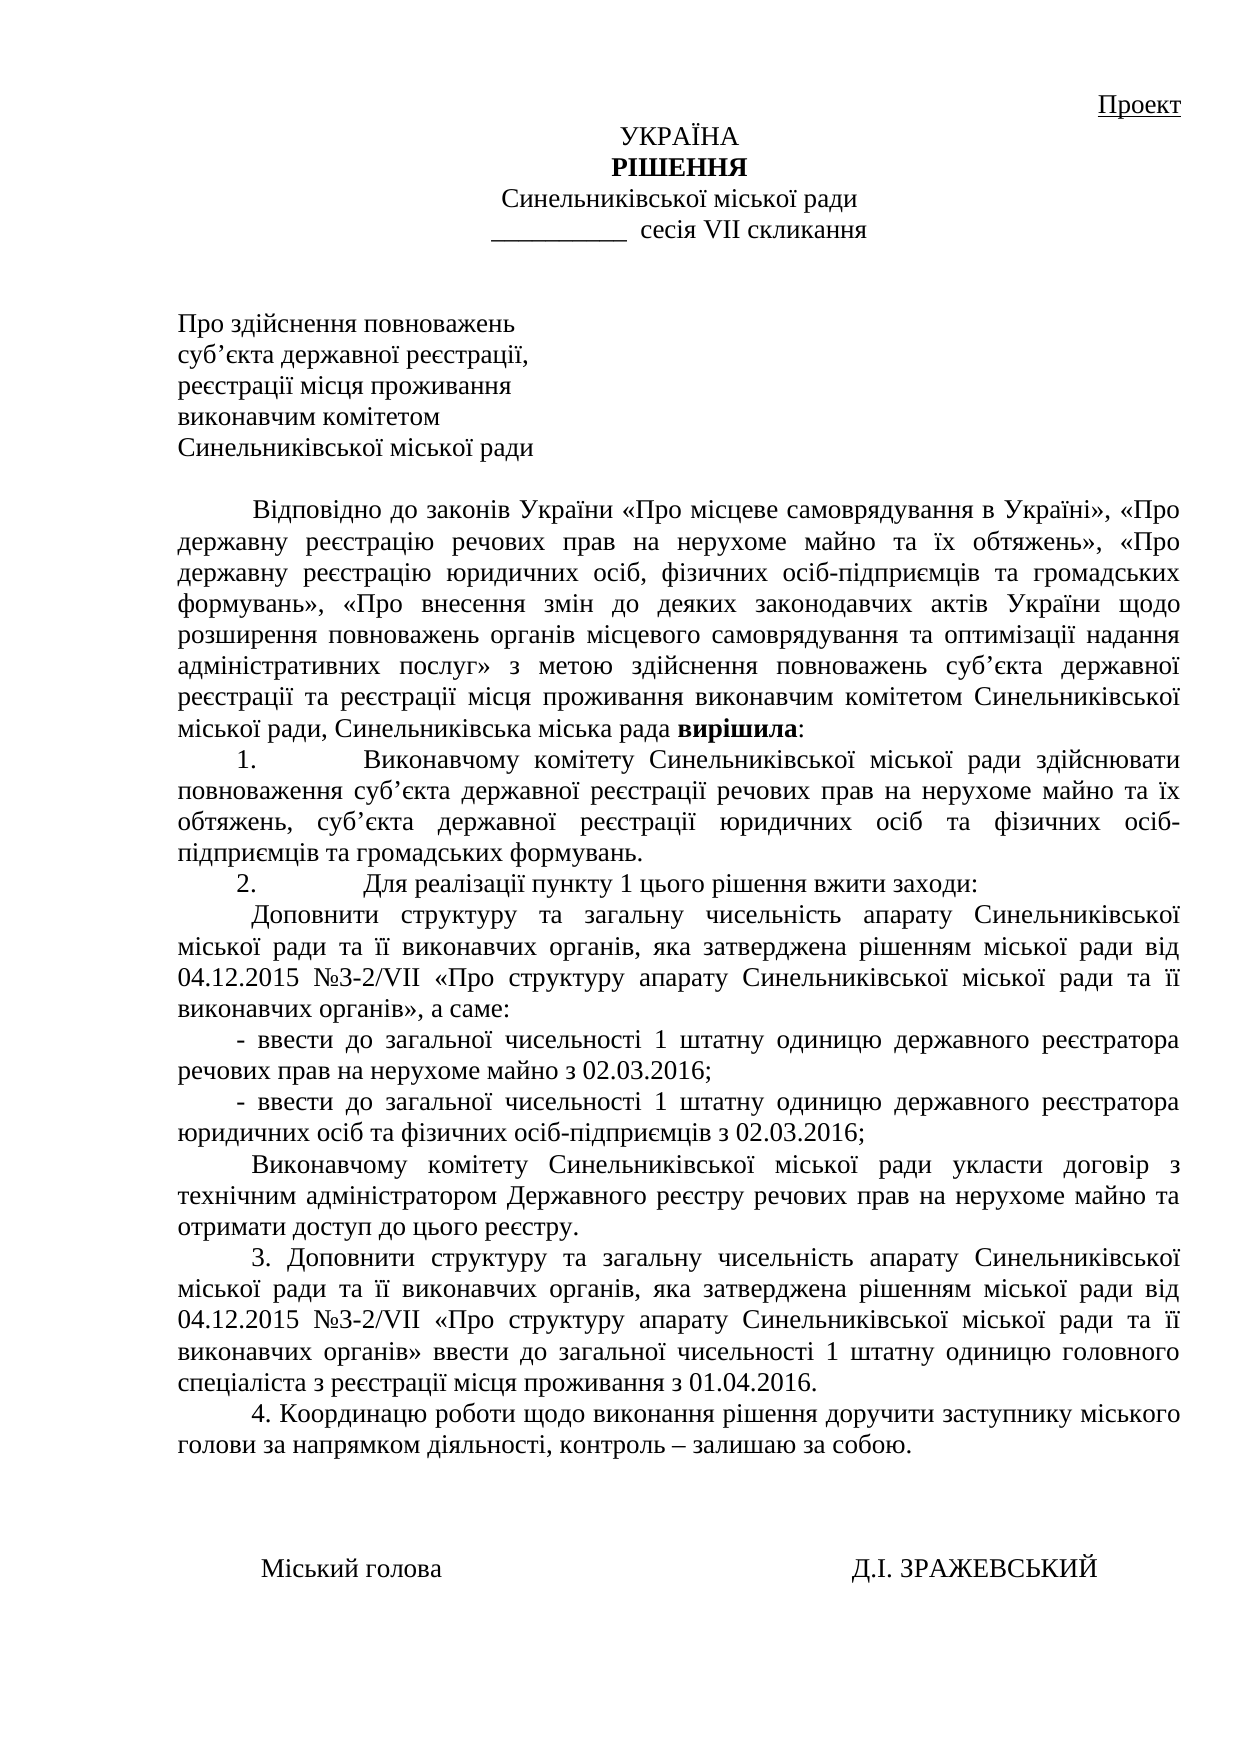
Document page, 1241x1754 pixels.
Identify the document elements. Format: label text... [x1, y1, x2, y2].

list Виконавчому комітету Синельниківської міської ради здійснювати повноваження суб’єкта державної реєстрації речових прав на нерухоме майно та їх обтяжень, суб’єкта державної реєстрації юридичних осіб та фізичних осіб-підприємців та громадських формувань. [177, 743, 1181, 867]
text виконавчим комітетом [177, 400, 1181, 431]
list 3. Доповнити структуру та загальну чисельність апарату Синельниківської міської ради та її виконавчих органів, яка затверджена рішенням міської ради від 04.12.2015 №3-2/VІІ «Про структуру апарату Синельниківської міської ради та її виконавчих органів» ввести до загальної чисельності 1 штатну одиницю головного спеціаліста з реєстрації місця проживання з 01.04.2016. [177, 1241, 1181, 1397]
list 4. Координацю роботи щодо виконання рішення доручити заступнику міського голови за напрямком діяльності, контроль – залишаю за собою. [177, 1397, 1181, 1459]
text Відповідно до законів України «Про місцеве самоврядування в Україні», «Про державну реєстрацію речових прав на нерухоме майно та їх обтяжень», «Про державну реєстрацію юридичних осіб, фізичних осіб-підприємців та громадських формувань», «Про внесення змін до деяких законодавчих актів України щодо розширення повноважень органів місцевого самоврядування та оптимізації надання адміністративних послуг» з метою здійснення повноважень суб’єкта державної реєстрації та реєстрації місця проживання виконавчим комітетом Синельниківської міської ради, Синельниківська міська рада вирішила: [177, 494, 1181, 743]
text суб’єкта державної реєстрації, [177, 338, 1181, 369]
text Синельниківської міської ради [177, 431, 1181, 462]
list Виконавчому комітету Синельниківської міської ради укласти договір з технічним адміністратором Державного реєстру речових прав на нерухоме майно та отримати доступ до цього реєстру. [177, 1148, 1181, 1241]
text __________ сесія VІI скликання [177, 213, 1181, 244]
text - ввести до загальної чисельності 1 штатну одиницю державного реєстратора речових прав на нерухоме майно з 02.03.2016; [177, 1023, 1181, 1085]
text Проект [177, 89, 1181, 120]
text реєстрації місця проживання [177, 369, 1181, 400]
text Міський голова Д.І. ЗРАЖЕВСЬКИЙ [177, 1553, 1181, 1584]
list Для реалізації пункту 1 цього рішення вжити заходи: [177, 867, 1181, 898]
text УКРАЇНА [177, 120, 1181, 151]
list Доповнити структуру та загальну чисельність апарату Синельниківської міської ради та її виконавчих органів, яка затверджена рішенням міської ради від 04.12.2015 №3-2/VІІ «Про структуру апарату Синельниківської міської ради та її виконавчих органів», а саме: [177, 898, 1181, 1023]
text - ввести до загальної чисельності 1 штатну одиницю державного реєстратора юридичних осіб та фізичних осіб-підприємців з 02.03.2016; [177, 1085, 1181, 1148]
text РІШЕННЯ [177, 151, 1181, 182]
text Синельниківської міської ради [177, 182, 1181, 213]
text Про здійснення повноважень [177, 307, 1181, 338]
